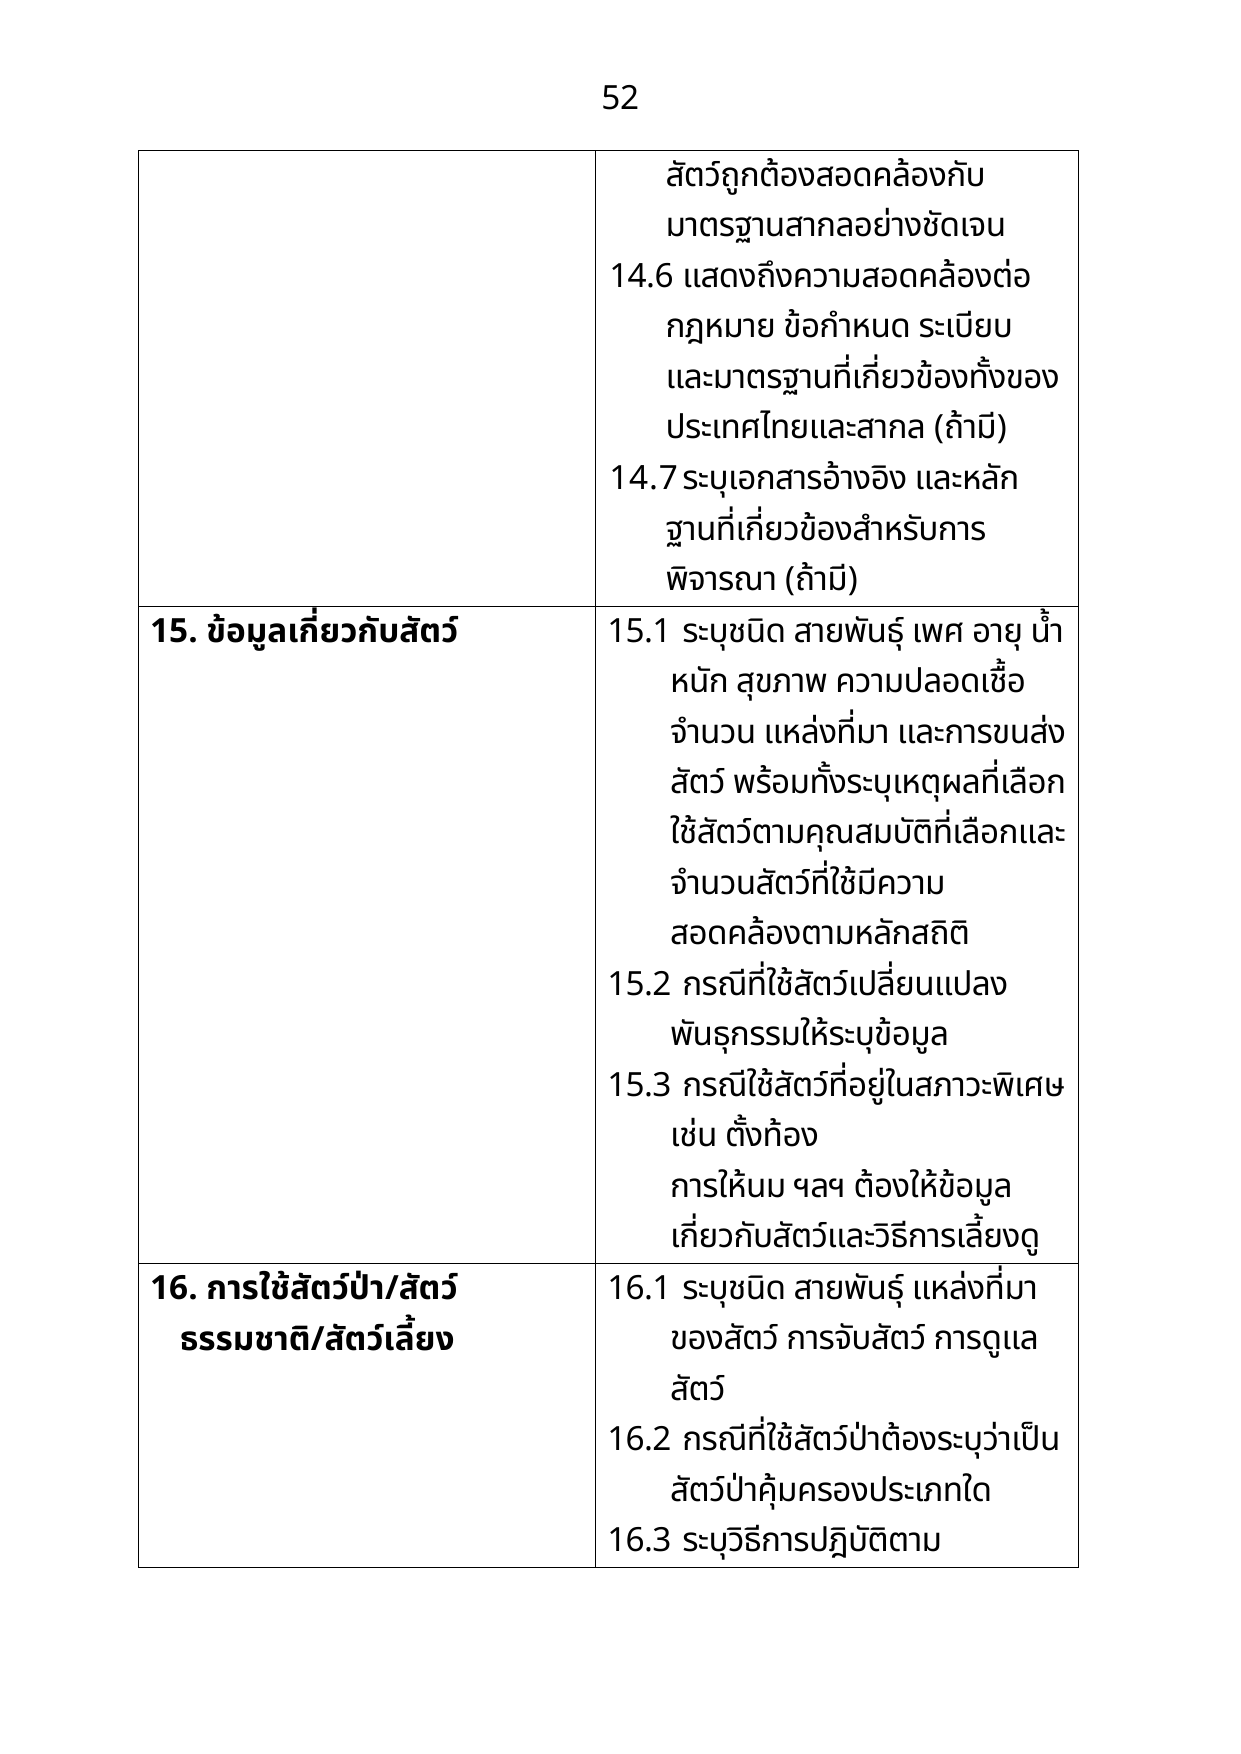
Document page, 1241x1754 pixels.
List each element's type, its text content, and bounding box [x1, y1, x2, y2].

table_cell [596, 1264, 1078, 1567]
table_cell 15. ข้อมูลเกี่ยวกับสัตว์ [139, 607, 595, 1263]
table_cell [139, 1264, 595, 1567]
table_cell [139, 151, 595, 606]
table_cell ระบุชนิด สายพันธุ์ เพศ อายุ น้ำหนัก สุขภาพ ความปลอดเชื้อ จำนวน แหล่งที่มา และการขนส่งสัตว์ พร้อมทั้งระบุเหตุผลที่เลือกใช้สัตว์ตามคุณสมบัติที่เลือกและจำนวนสัตว์ที่ใช้มีความสอดคล้องตามหลักสถิติ กรณีที่ใช้สัตว์เปลี่ยนแปลงพันธุกรรมให้ระบุข้อมูล กรณีใช้สัตว์ที่อยู่ในสภาวะพิเศษ เช่น ตั้งท้อง การให้นม ฯลฯ ต้องให้ข้อมูลเกี่ยวกับสัตว์และวิธีการเลี้ยงดู [596, 607, 1078, 1263]
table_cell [596, 151, 1078, 606]
